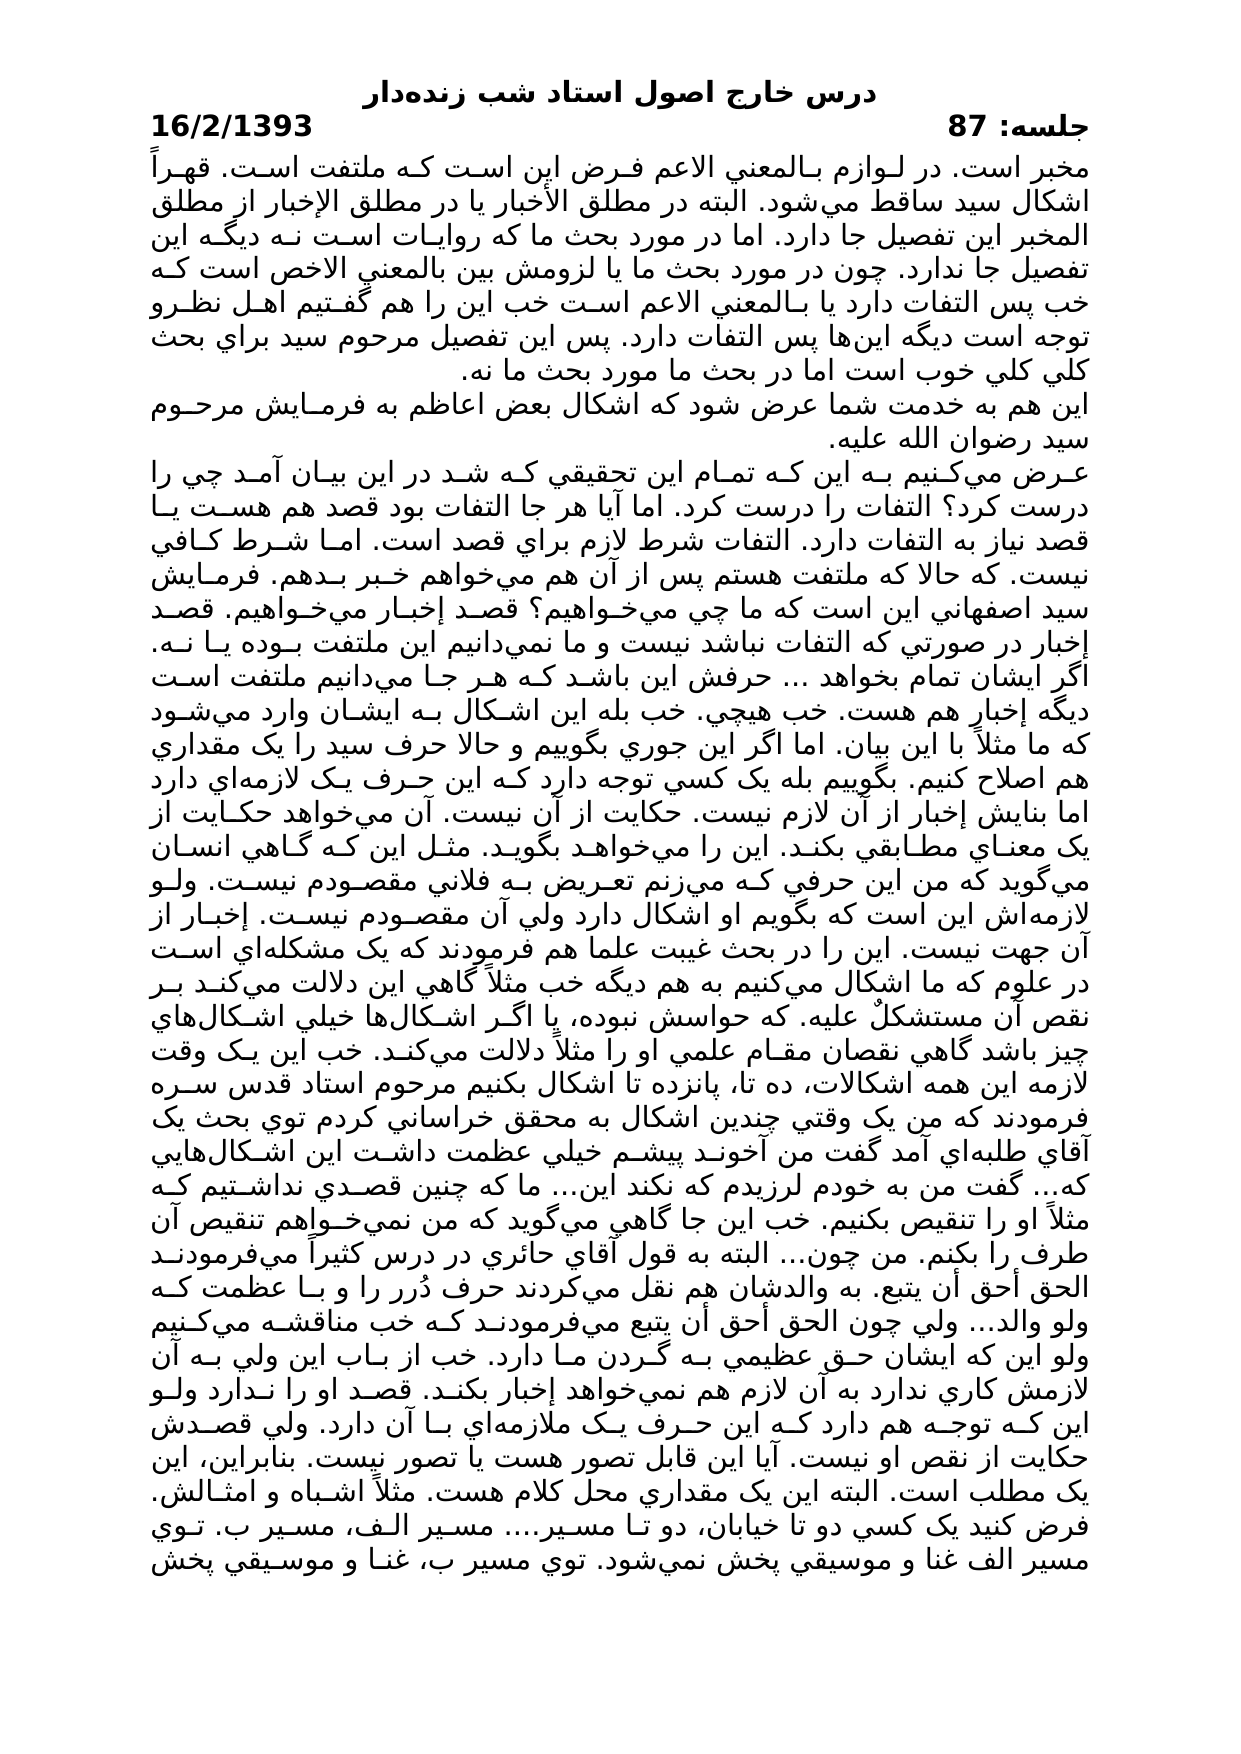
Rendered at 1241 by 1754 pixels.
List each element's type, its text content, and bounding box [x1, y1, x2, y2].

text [150, 456, 1090, 1576]
text اين هم به خدمت شما عرض شود که اشکال بعض اعاظم به فرمايش مرحوم سيد رضوان الله عليه. [150, 388, 1090, 456]
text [150, 150, 1090, 388]
